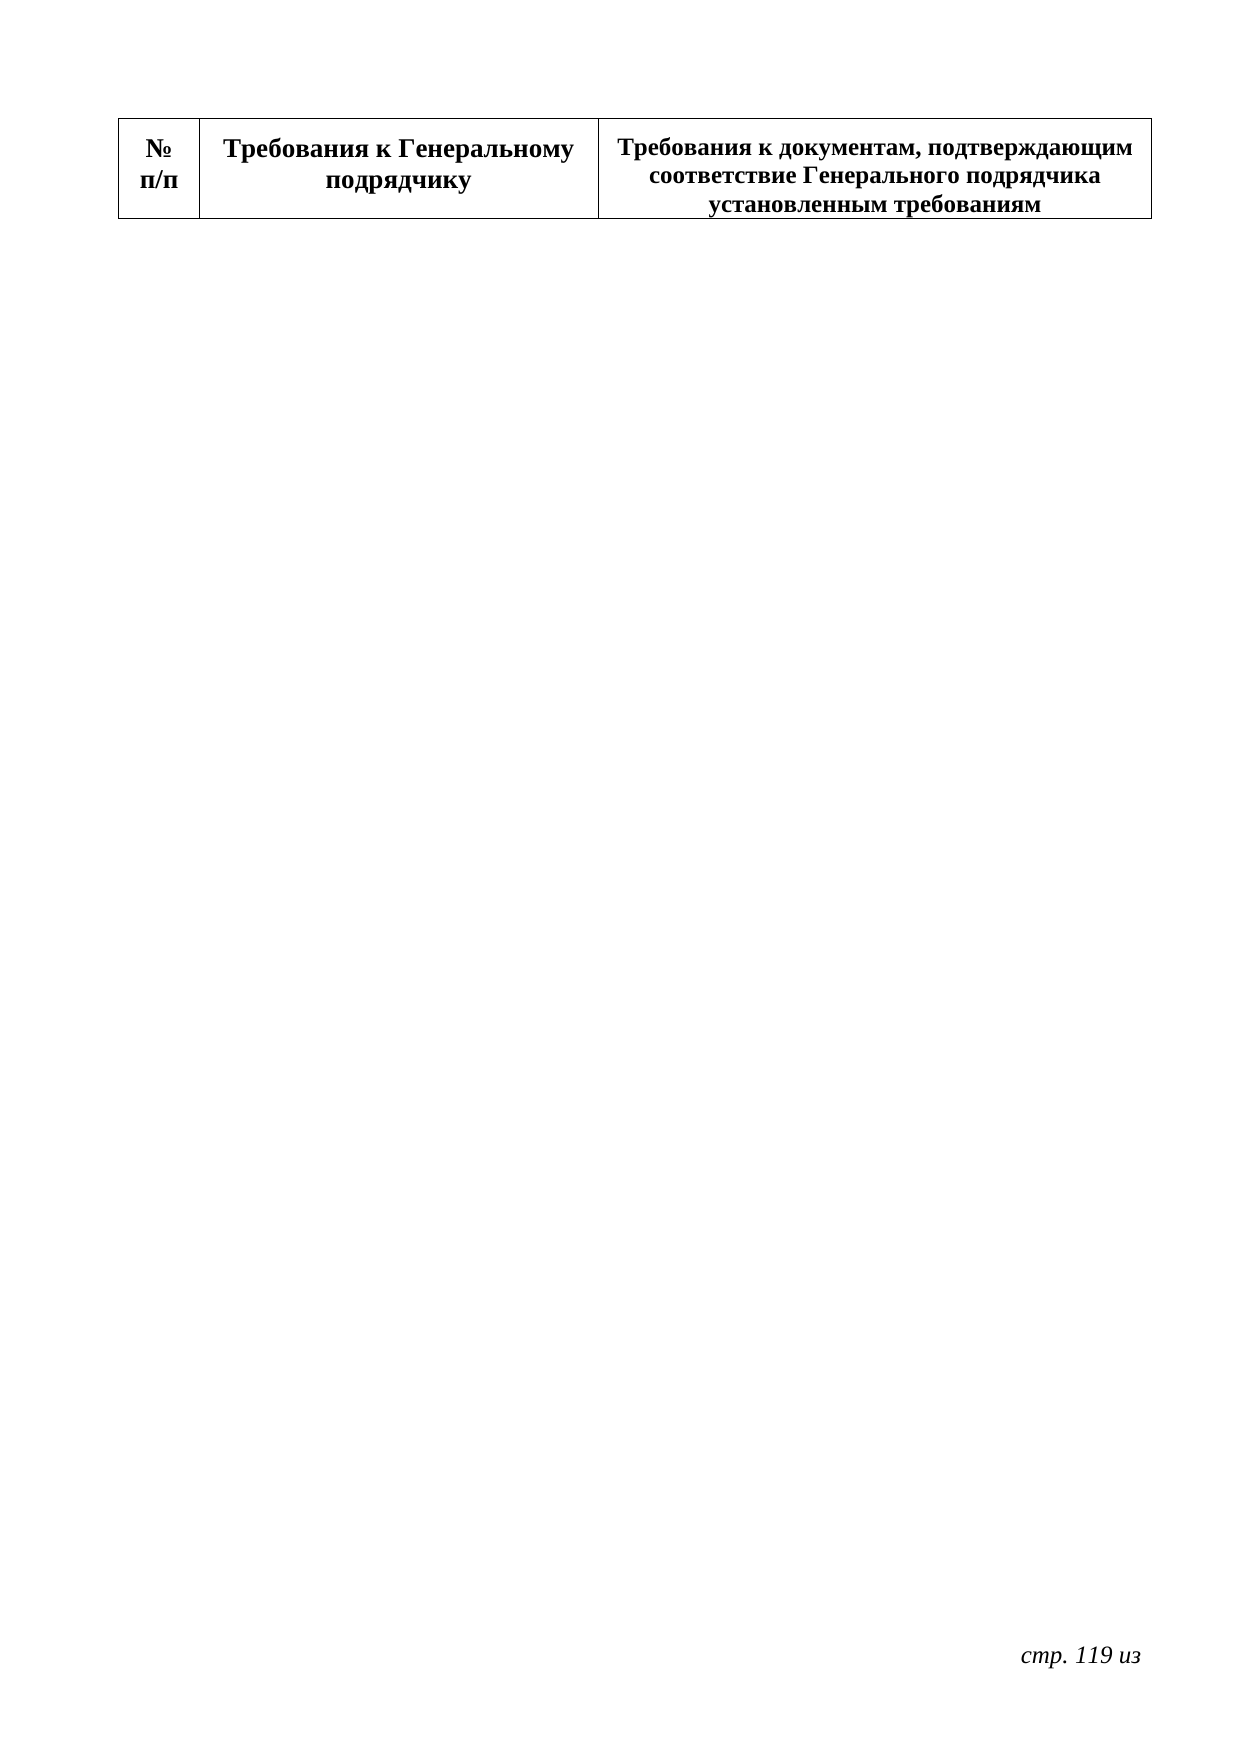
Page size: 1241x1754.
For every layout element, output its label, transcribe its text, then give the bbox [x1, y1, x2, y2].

table_header № п/п [119, 119, 199, 218]
table_header Требования к Генеральному подрядчику [200, 119, 598, 218]
table_header Требования к документам, подтверждающим соответствие Генерального подрядчика установленным требованиям [599, 119, 1151, 218]
